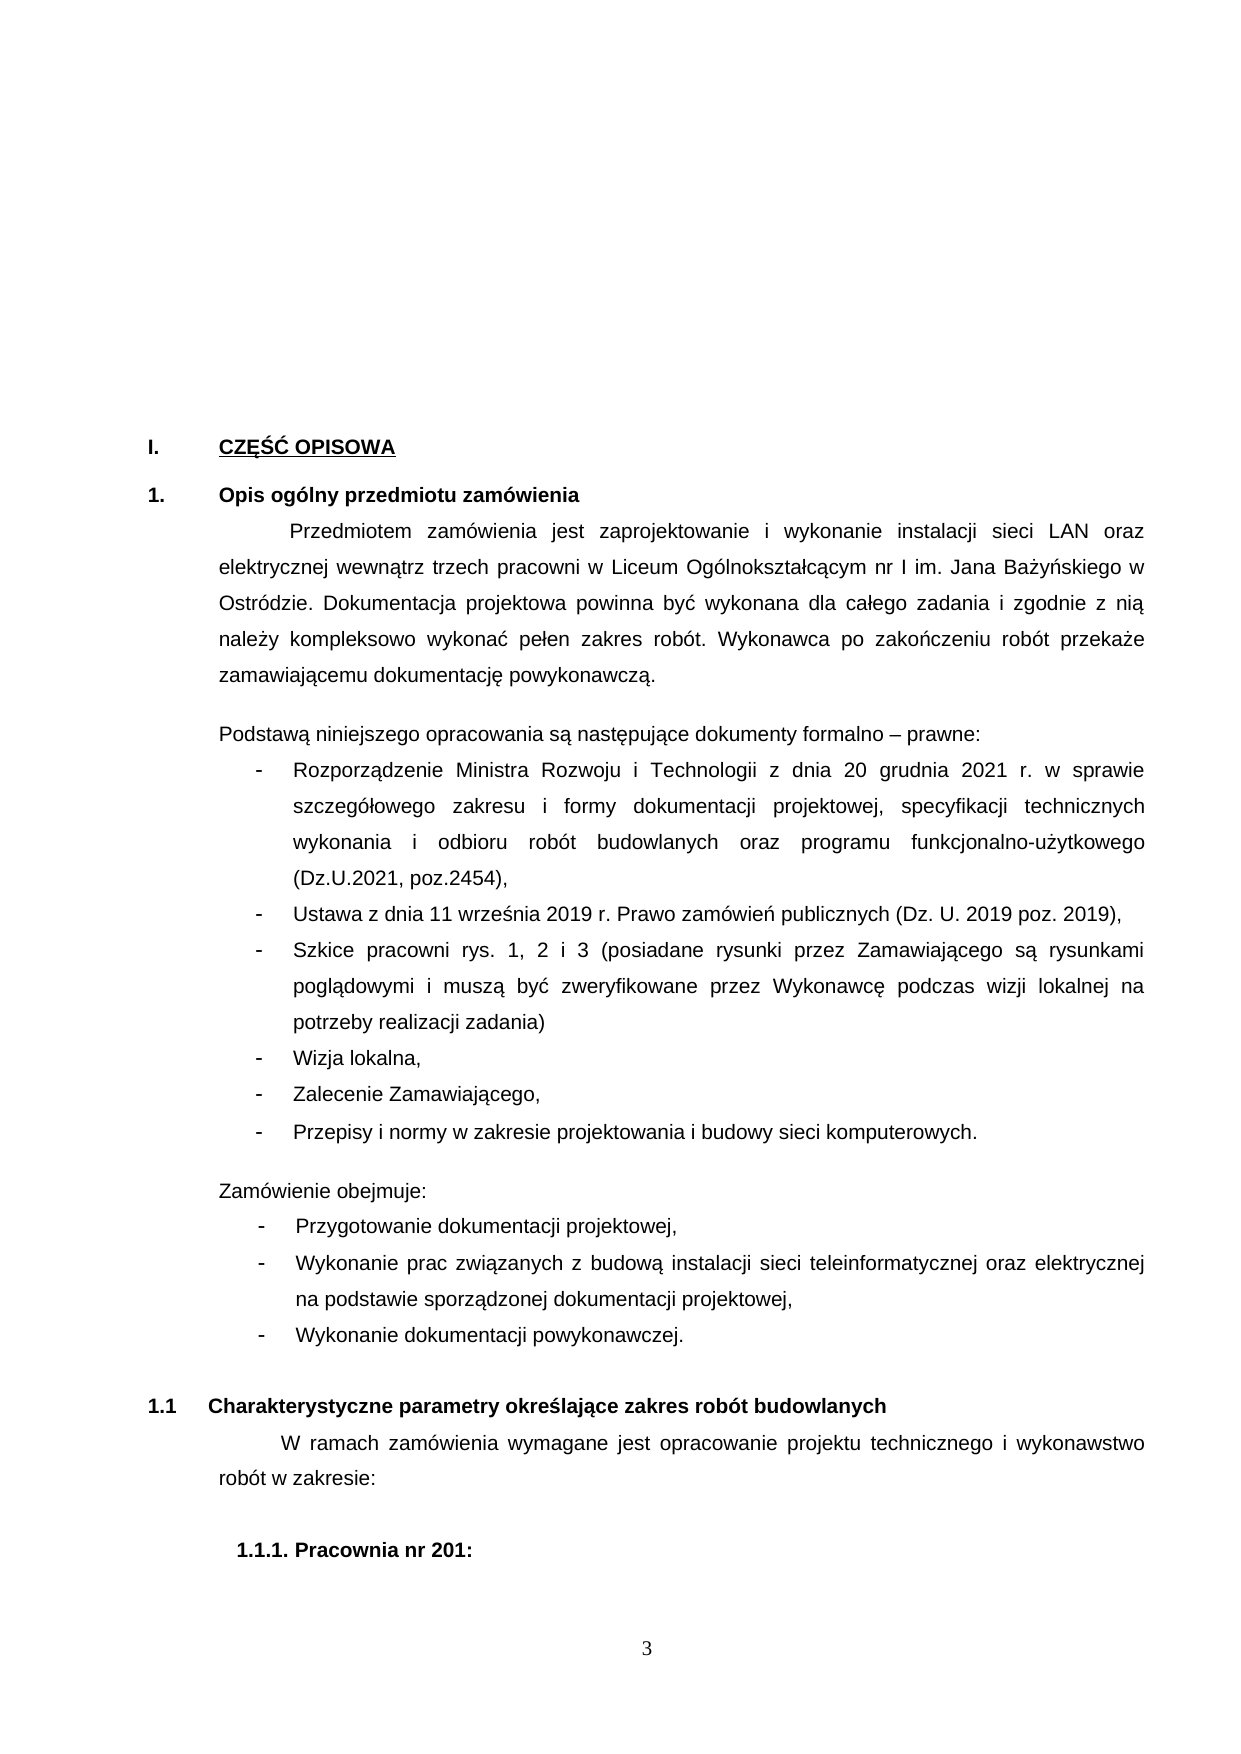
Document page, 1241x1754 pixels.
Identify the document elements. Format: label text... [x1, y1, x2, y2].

list Szkice pracowni rys. 1, 2 i 3 (posiadane rysunki przez Zamawiającego są rysunkami poglądowymi i muszą być zweryfikowane przez Wykonawcę podczas wizji lokalnej na potrzeby realizacji zadania) [255, 938, 1146, 1034]
subtitle Opis ogólny przedmiotu zamówienia [148, 483, 1146, 507]
list Ustawa z dnia 11 września 2019 r. Prawo zamówień publicznych (Dz. U. 2019 poz. 2019), [255, 902, 1146, 926]
list Przepisy i normy w zakresie projektowania i budowy sieci komputerowych. [255, 1118, 1146, 1144]
list Przygotowanie dokumentacji projektowej, [258, 1214, 1146, 1238]
list Wykonanie dokumentacji powykonawczej. [258, 1322, 1146, 1346]
list Pracownia nr 201: [236, 1538, 1146, 1562]
list Rozporządzenie Ministra Rozwoju i Technologii z dnia 20 grudnia 2021 r. w sprawie szczegółowego zakresu i formy dokumentacji projektowej, specyfikacji technicznych wykonania i odbioru robót budowlanych oraz programu funkcjonalno-użytkowego (Dz.U.2021, poz.2454), [255, 758, 1146, 890]
text Podstawą niniejszego opracowania są następujące dokumenty formalno – prawne: [148, 722, 1146, 746]
text Zamówienie obejmuje: [148, 1178, 1146, 1202]
list W ramach zamówienia wymagane jest opracowanie projektu technicznego i wykonawstwo robót w zakresie: [218, 1430, 1146, 1490]
list Wizja lokalna, [255, 1046, 1146, 1070]
list Zalecenie Zamawiającego, [255, 1082, 1146, 1106]
list Charakterystyczne parametry określające zakres robót budowlanych [148, 1394, 1146, 1418]
list Wykonanie prac związanych z budową instalacji sieci teleinformatycznej oraz elektrycznej na podstawie sporządzonej dokumentacji projektowej, [258, 1250, 1146, 1310]
subtitle CZĘŚĆ OPISOWA [148, 435, 1205, 459]
text Przedmiotem zamówienia jest zaprojektowanie i wykonanie instalacji sieci LAN oraz elektrycznej wewnątrz trzech pracowni w Liceum Ogólnokształcącym nr I im. Jana Bażyńskiego w Ostródzie. Dokumentacja projektowa powinna być wykonana dla całego zadania i zgodnie z nią należy kompleksowo wykonać pełen zakres robót. Wykonawca po zakończeniu robót przekaże zamawiającemu dokumentację powykonawczą. [218, 519, 1146, 686]
